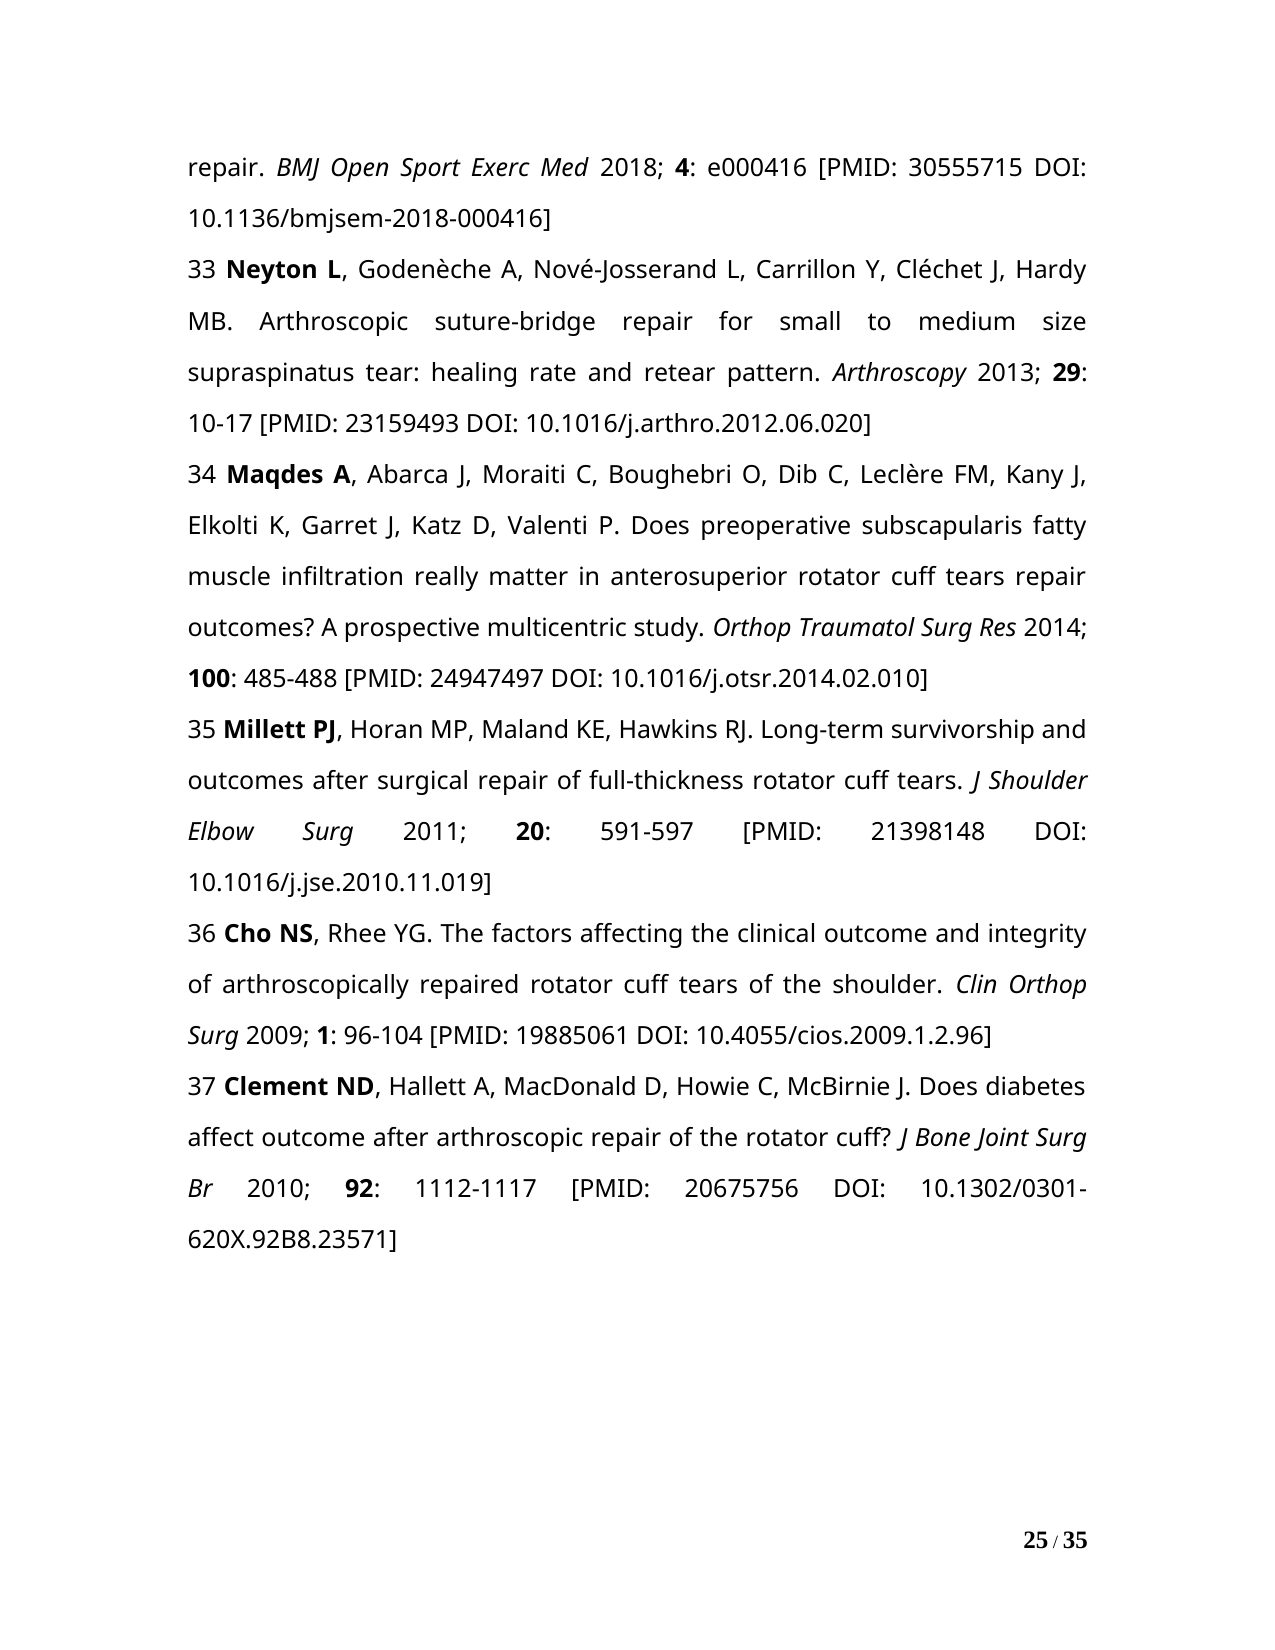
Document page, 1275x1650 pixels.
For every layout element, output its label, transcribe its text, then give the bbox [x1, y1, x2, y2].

text 34 Maqdes A, Abarca J, Moraiti C, Boughebri O, Dib C, Leclère FM, Kany J, Elkolti K, Garret J, Katz D, Valenti P. Does preoperative subscapularis fatty muscle infiltration really matter in anterosuperior rotator cuff tears repair outcomes? A prospective multicentric study. Orthop Traumatol Surg Res 2014; 100: 485-488 [PMID: 24947497 DOI: 10.1016/j.otsr.2014.02.010] [187, 456, 1087, 694]
text 37 Clement ND, Hallett A, MacDonald D, Howie C, McBirnie J. Does diabetes affect outcome after arthroscopic repair of the rotator cuff? J Bone Joint Surg Br 2010; 92: 1112-1117 [PMID: 20675756 DOI: 10.1302/0301-620X.92B8.23571] [187, 1069, 1087, 1256]
text 33 Neyton L, Godenèche A, Nové-Josserand L, Carrillon Y, Cléchet J, Hardy MB. Arthroscopic suture-bridge repair for small to medium size supraspinatus tear: healing rate and retear pattern. Arthroscopy 2013; 29: 10-17 [PMID: 23159493 DOI: 10.1016/j.arthro.2012.06.020] [187, 252, 1087, 439]
text 35 Millett PJ, Horan MP, Maland KE, Hawkins RJ. Long-term survivorship and outcomes after surgical repair of full-thickness rotator cuff tears. J Shoulder Elbow Surg 2011; 20: 591-597 [PMID: 21398148 DOI: 10.1016/j.jse.2010.11.019] [187, 711, 1087, 899]
text 36 Cho NS, Rhee YG. The factors affecting the clinical outcome and integrity of arthroscopically repaired rotator cuff tears of the shoulder. Clin Orthop Surg 2009; 1: 96-104 [PMID: 19885061 DOI: 10.4055/cios.2009.1.2.96] [187, 916, 1087, 1052]
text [187, 150, 1087, 235]
